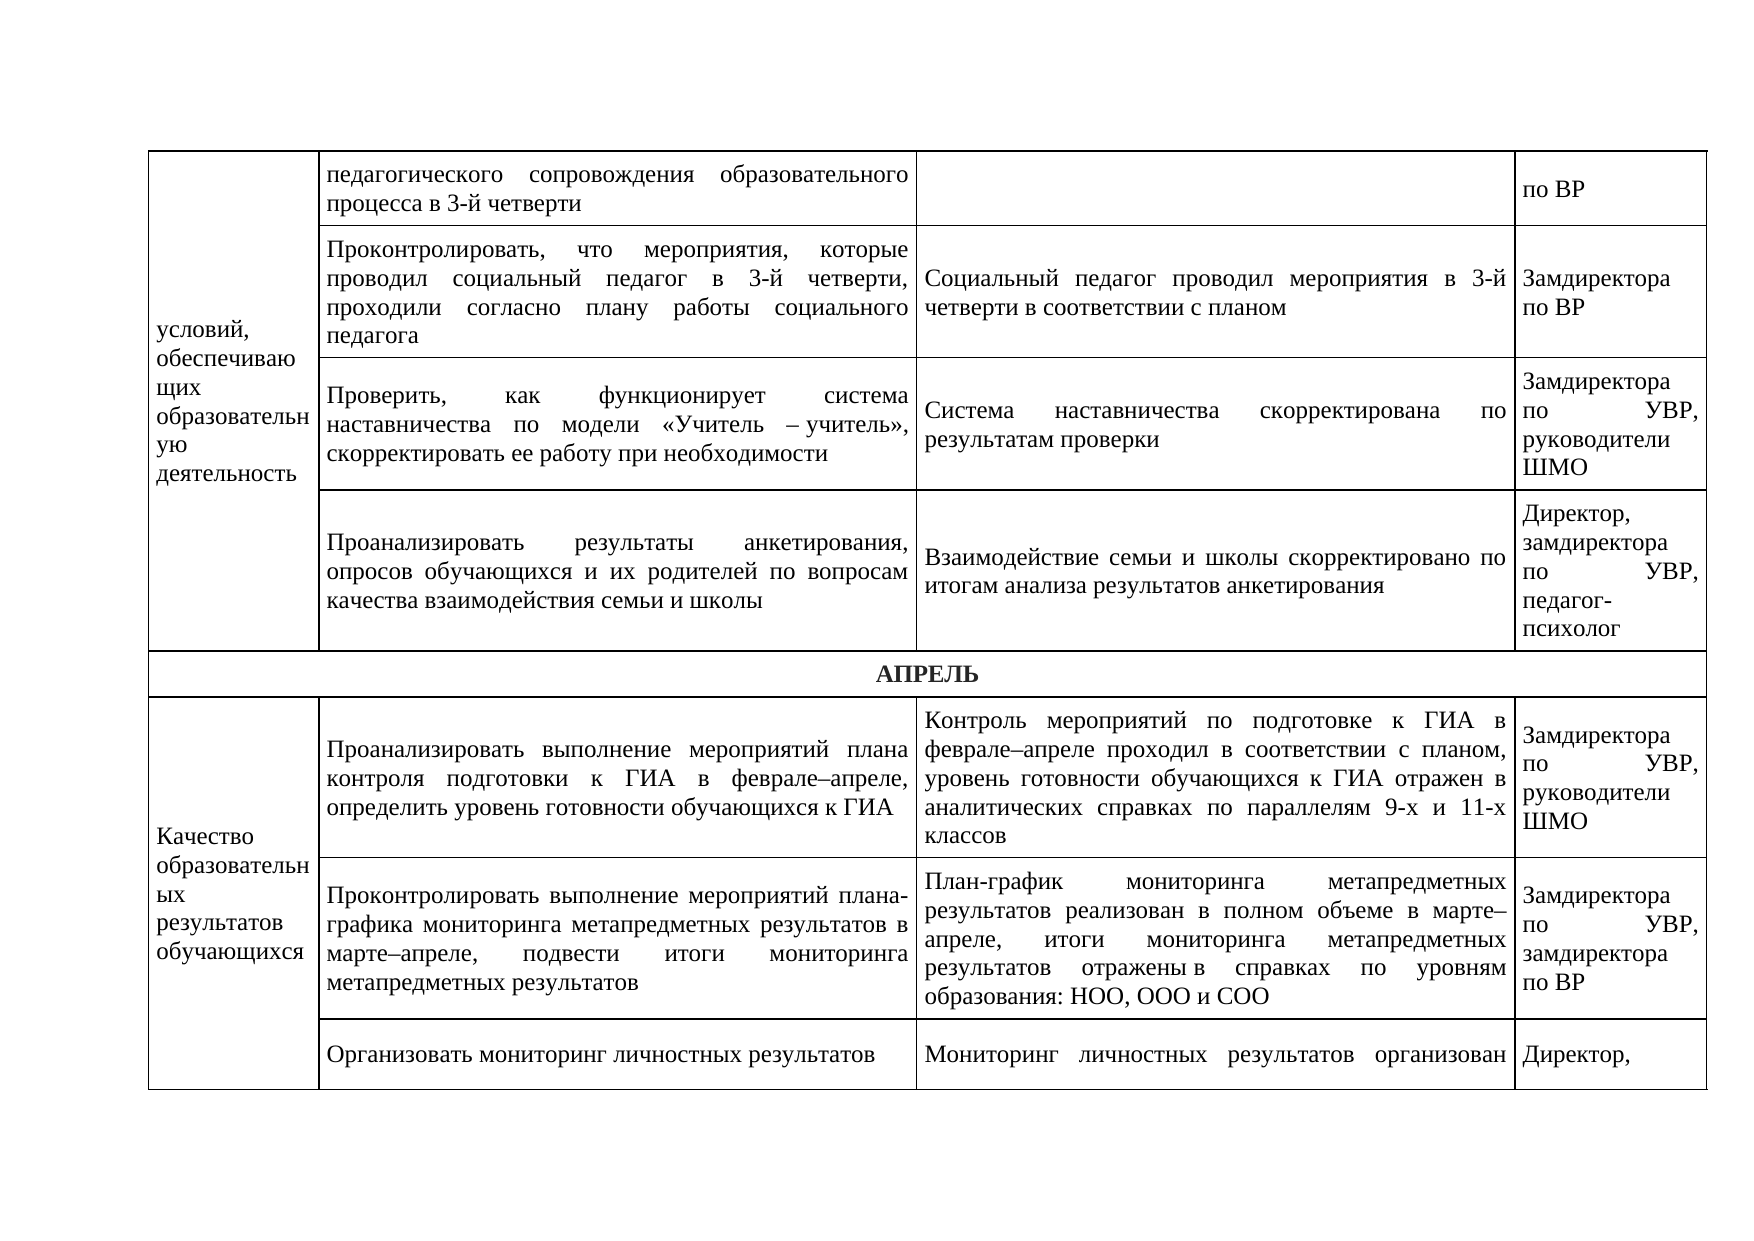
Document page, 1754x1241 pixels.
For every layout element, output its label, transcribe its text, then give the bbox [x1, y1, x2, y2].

table_cell Директор, замдиректора по УВР, педагог-психолог [1516, 491, 1706, 650]
table_cell Система наставничества скорректирована по результатам проверки [917, 358, 1514, 489]
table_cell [149, 152, 318, 650]
table_cell План-график мониторинга метапредметных результатов реализован в полном объеме в марте–апреле, итоги мониторинга метапредметных результатов отражены в справках по уровням образования: НОО, ООО и СОО [917, 858, 1514, 1018]
table_cell Замдиректора по УВР, руководители ШМО [1516, 698, 1706, 857]
table_cell Качество образовательных результатов обучающихся [149, 698, 318, 1089]
table_cell Социальный педагог проводил мероприятия в 3-й четверти в соответствии с планом [917, 226, 1514, 357]
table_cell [1516, 1020, 1706, 1089]
table_cell Проанализировать результаты анкетирования, опросов обучающихся и их родителей по вопросам качества взаимодействия семьи и школы [320, 491, 916, 650]
table_cell Замдиректора по УВР, руководители ШМО [1516, 358, 1706, 489]
table_cell Замдиректора по УВР, замдиректора по ВР [1516, 858, 1706, 1018]
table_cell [320, 1020, 916, 1089]
table_cell Контроль мероприятий по подготовке к ГИА в феврале–апреле проходил в соответствии с планом, уровень готовности обучающихся к ГИА отражен в аналитических справках по параллелям 9-х и 11-х классов [917, 698, 1514, 857]
table_cell Замдиректора по ВР [1516, 226, 1706, 357]
table_cell Проконтролировать выполнение мероприятий плана-графика мониторинга метапредметных результатов в марте–апреле, подвести итоги мониторинга метапредметных результатов [320, 858, 916, 1018]
table_cell Взаимодействие семьи и школы скорректировано по итогам анализа результатов анкетирования [917, 491, 1514, 650]
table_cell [917, 1020, 1514, 1089]
table_cell Проверить, как функционирует система наставничества по модели «Учитель – учитель», скорректировать ее работу при необходимости [320, 358, 916, 489]
table_cell Проконтролировать, что мероприятия, которые проводил социальный педагог в 3-й четверти, проходили согласно плану работы социального педагога [320, 226, 916, 357]
table_cell Замдиректора по ВР [1516, 152, 1706, 225]
table_cell Проанализировать выполнение мероприятий плана контроля подготовки к ГИА в феврале–апреле, определить уровень готовности обучающихся к ГИА [320, 698, 916, 857]
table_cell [320, 152, 916, 225]
table_cell АПРЕЛЬ [149, 652, 1706, 696]
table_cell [917, 152, 1514, 225]
